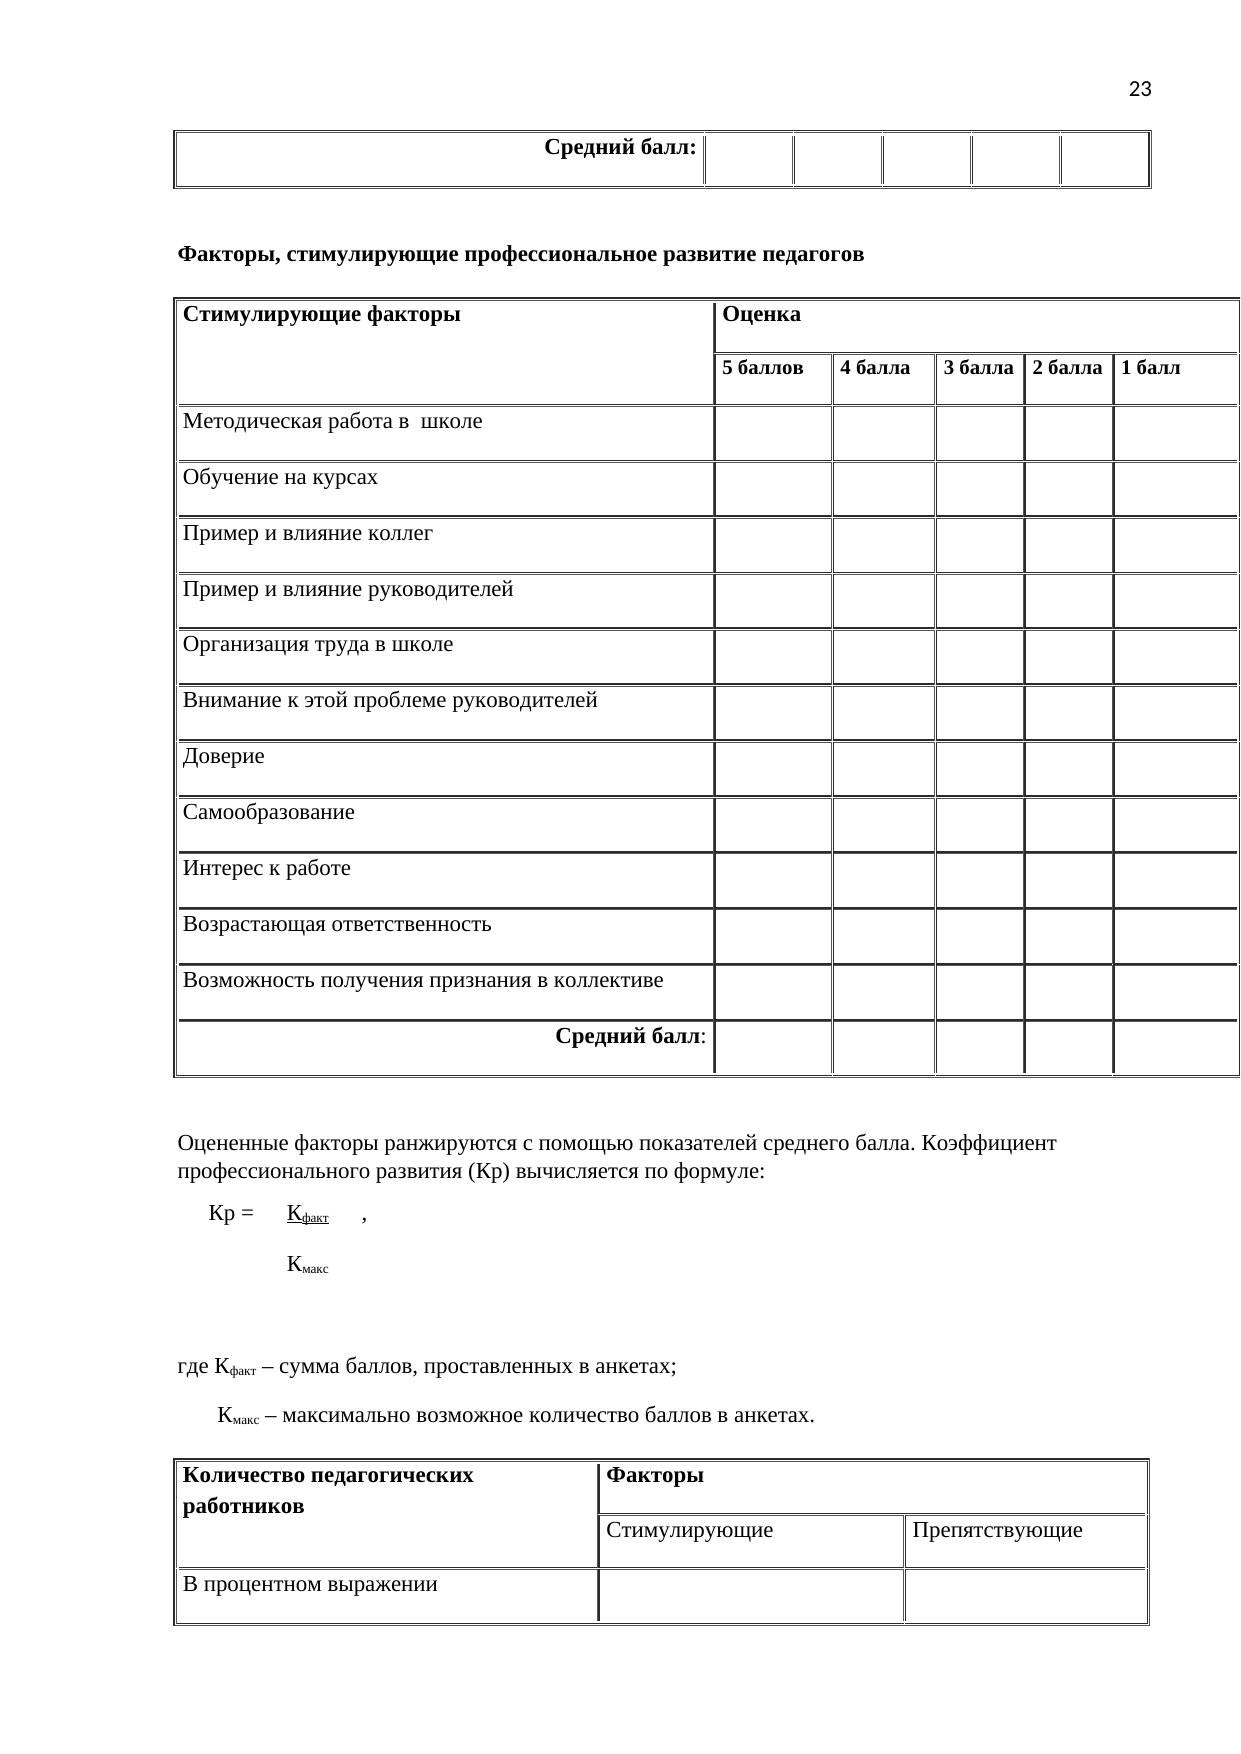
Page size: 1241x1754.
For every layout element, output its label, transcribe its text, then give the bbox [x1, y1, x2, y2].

table_cell [1026, 463, 1112, 515]
table_cell [834, 966, 934, 1019]
table_header Факторы [598, 1462, 1147, 1512]
text Оцененные факторы ранжируются с помощью показателей среднего балла. Коэффициент профессионального развития (Кр) вычисляется по формуле: [177, 1127, 1152, 1183]
table_cell [937, 463, 1023, 515]
table_cell [905, 1567, 1148, 1623]
table_cell [716, 743, 831, 795]
table_cell [716, 910, 831, 963]
table_cell [937, 910, 1023, 963]
table_cell [834, 519, 934, 571]
table_cell Методическая работа в школе [177, 404, 713, 459]
table_cell 2 балла [1026, 355, 1112, 403]
table_cell [834, 743, 934, 795]
table_cell [937, 407, 1023, 459]
table_cell [716, 463, 831, 515]
table_cell [1026, 407, 1112, 459]
table_cell Возможность получения признания в коллективе [175, 963, 713, 1019]
table_cell [834, 854, 934, 907]
table_cell [1026, 743, 1112, 795]
table_cell В процентном выражении [175, 1567, 598, 1623]
table_cell [937, 743, 1023, 795]
table_header Стимулирующие факторы [177, 301, 714, 403]
table_cell Интерес к работе [177, 851, 713, 907]
table_cell Самообразование [177, 795, 713, 851]
table_header Количество педагогических работников [177, 1462, 598, 1567]
table_cell [937, 854, 1023, 907]
table_cell Внимание к этой проблеме руководителей [177, 683, 713, 739]
table_cell Организация труда в школе [177, 627, 713, 683]
table_cell [716, 966, 831, 1019]
table_cell Стимулирующие [600, 1516, 903, 1567]
table_cell Обучение на курсах [177, 460, 713, 515]
table_cell [716, 687, 831, 739]
table_cell 3 балла [937, 355, 1023, 403]
table_cell [883, 133, 972, 186]
table_cell [716, 407, 831, 459]
table_cell Возрастающая ответственность [177, 907, 713, 963]
table_cell [1026, 687, 1112, 739]
table_cell Средний балл: [177, 133, 704, 186]
table_cell [937, 519, 1023, 571]
table_cell [1115, 739, 1239, 795]
table_cell [1026, 519, 1112, 571]
table_cell [1026, 799, 1112, 851]
table_cell [794, 133, 883, 186]
table_cell 5 баллов [716, 355, 831, 403]
table_cell [834, 799, 934, 851]
table_cell [1115, 571, 1239, 627]
table_cell [1115, 460, 1239, 515]
table_header Кр = [177, 1199, 261, 1301]
table_cell [1115, 795, 1239, 851]
table_cell Пример и влияние руководителей [177, 571, 713, 627]
table_cell [1026, 966, 1112, 1019]
table_cell [714, 1022, 832, 1075]
table_cell [1115, 627, 1239, 683]
table_cell [1026, 854, 1112, 907]
table_cell [716, 631, 831, 683]
table_cell Средний балл: [177, 1019, 714, 1075]
table_cell [716, 519, 831, 571]
table_cell [1115, 515, 1239, 571]
table_cell 4 балла [834, 355, 934, 403]
table_cell [716, 854, 831, 907]
table_cell [834, 687, 934, 739]
table_cell [834, 910, 934, 963]
table_header Оценка [714, 301, 1239, 352]
table_cell [1115, 404, 1239, 459]
table_cell [1113, 1019, 1239, 1075]
table_cell Препятствующие [906, 1513, 1147, 1567]
table_cell Пример и влияние коллег [177, 515, 713, 571]
table_cell 1 балл [1113, 352, 1240, 403]
table_cell [834, 631, 934, 683]
table_header Кфакт [261, 1199, 354, 1250]
table_cell [937, 575, 1023, 627]
table_cell [833, 1022, 936, 1075]
table_cell [1115, 907, 1239, 963]
table_cell [716, 799, 831, 851]
table_cell [1026, 631, 1112, 683]
text Кмакс – максимально возможное количество баллов в анкетах. [177, 1399, 1152, 1427]
text где Кфакт – сумма баллов, проставленных в анкетах; [177, 1350, 1152, 1378]
table_cell [834, 575, 934, 627]
table_cell [1026, 575, 1112, 627]
table_cell Доверие [177, 739, 713, 795]
table_cell [937, 966, 1023, 1019]
table_cell [1026, 910, 1112, 963]
table_cell [834, 463, 934, 515]
table_cell [1115, 683, 1239, 739]
table_header , [354, 1199, 385, 1301]
table_cell [937, 799, 1023, 851]
table_cell [937, 631, 1023, 683]
table_cell Кмакс [261, 1250, 354, 1301]
text Факторы, стимулирующие профессиональное развитие педагогов [177, 238, 1152, 266]
table_cell [705, 133, 793, 186]
table_cell [834, 407, 934, 459]
table_cell [598, 1570, 904, 1623]
table_cell [1061, 133, 1148, 186]
table_cell [1024, 1022, 1113, 1075]
table_cell [716, 575, 831, 627]
table_cell [936, 1022, 1024, 1075]
table_cell [972, 133, 1061, 186]
table_cell [1115, 851, 1239, 907]
table_cell [937, 687, 1023, 739]
table_cell [1115, 963, 1240, 1019]
